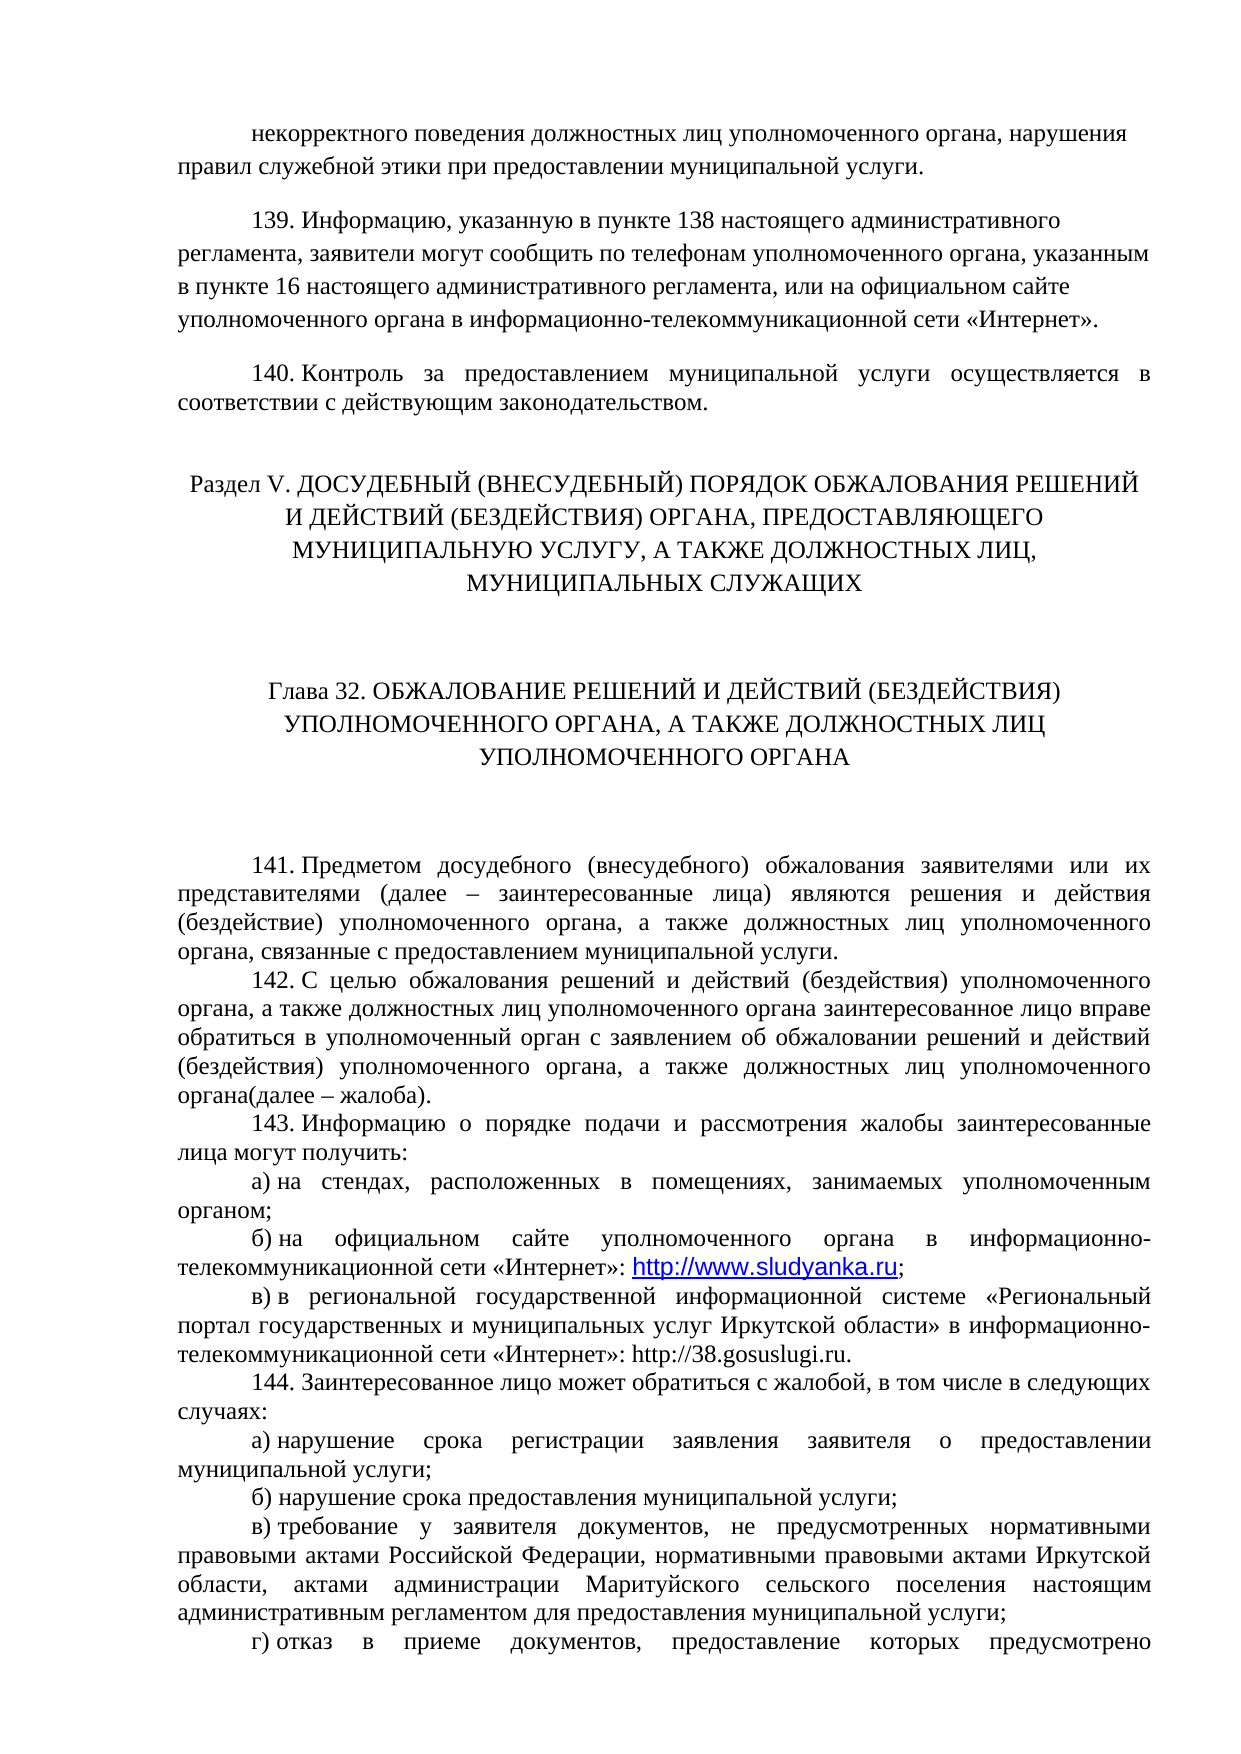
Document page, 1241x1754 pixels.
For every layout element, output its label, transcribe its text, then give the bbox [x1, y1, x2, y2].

text в) в региональной государственной информационной системе «Региональный портал государственных и муниципальных услуг Иркутской области» в информационно-телекоммуникационной сети «Интернет»: http://38.gosuslugi.ru. [177, 1281, 1152, 1367]
text Раздел V. ДОСУДЕБНЫЙ (ВНЕСУДЕБНЫЙ) ПОРЯДОК ОБЖАЛОВАНИЯ РЕШЕНИЙ И ДЕЙСТВИЙ (БЕЗДЕЙСТВИЯ) ОРГАНА, ПРЕДОСТАВЛЯЮЩЕГО МУНИЦИПАЛЬНУЮ УСЛУГУ, А ТАКЖЕ ДОЛЖНОСТНЫХ ЛИЦ, МУНИЦИПАЛЬНЫХ СЛУЖАЩИХ [177, 469, 1152, 597]
text б) нарушение срока предоставления муниципальной услуги; [177, 1482, 1152, 1511]
text а) нарушение срока регистрации заявления заявителя о предоставлении муниципальной услуги; [177, 1425, 1152, 1482]
text некорректного поведения должностных лиц уполномоченного органа, нарушения правил служебной этики при предоставлении муниципальной услуги. [177, 118, 1152, 180]
text в) требование у заявителя документов, не предусмотренных нормативными правовыми актами Российской Федерации, нормативными правовыми актами Иркутской области, актами администрации Маритуйского сельского поселения настоящим административным регламентом для предоставления муниципальной услуги; [177, 1511, 1152, 1626]
text 142. С целью обжалования решений и действий (бездействия) уполномоченного органа, а также должностных лиц уполномоченного органа заинтересованное лицо вправе обратиться в уполномоченный орган с заявлением об обжаловании решений и действий (бездействия) уполномоченного органа, а также должностных лиц уполномоченного органа(далее – жалоба). [177, 965, 1152, 1108]
text 139. Информацию, указанную в пункте 138 настоящего административного регламента, заявители могут сообщить по телефонам уполномоченного органа, указанным в пункте 16 настоящего административного регламента, или на официальном сайте уполномоченного органа в информационно-телекоммуникационной сети «Интернет». [177, 205, 1152, 333]
text 141. Предметом досудебного (внесудебного) обжалования заявителями или их представителями (далее – заинтересованные лица) являются решения и действия (бездействие) уполномоченного органа, а также должностных лиц уполномоченного органа, связанные с предоставлением муниципальной услуги. [177, 850, 1152, 965]
text а) на стендах, расположенных в помещениях, занимаемых уполномоченным органом; [177, 1166, 1152, 1223]
text Глава 32. ОБЖАЛОВАНИЕ РЕШЕНИЙ И ДЕЙСТВИЙ (БЕЗДЕЙСТВИЯ) УПОЛНОМОЧЕННОГО ОРГАНА, А ТАКЖЕ ДОЛЖНОСТНЫХ ЛИЦ УПОЛНОМОЧЕННОГО ОРГАНА [177, 676, 1152, 771]
text 140. Контроль за предоставлением муниципальной услуги осуществляется в соответствии с действующим законодательством. [177, 358, 1152, 415]
text 144. Заинтересованное лицо может обратиться с жалобой, в том числе в следующих случаях: [177, 1367, 1152, 1425]
text б) на официальном сайте уполномоченного органа в информационно-телекоммуникационной сети «Интернет»: http://www.sludyanka.ru; [177, 1223, 1152, 1281]
text 143. Информацию о порядке подачи и рассмотрения жалобы заинтересованные лица могут получить: [177, 1108, 1152, 1166]
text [177, 1626, 1152, 1655]
